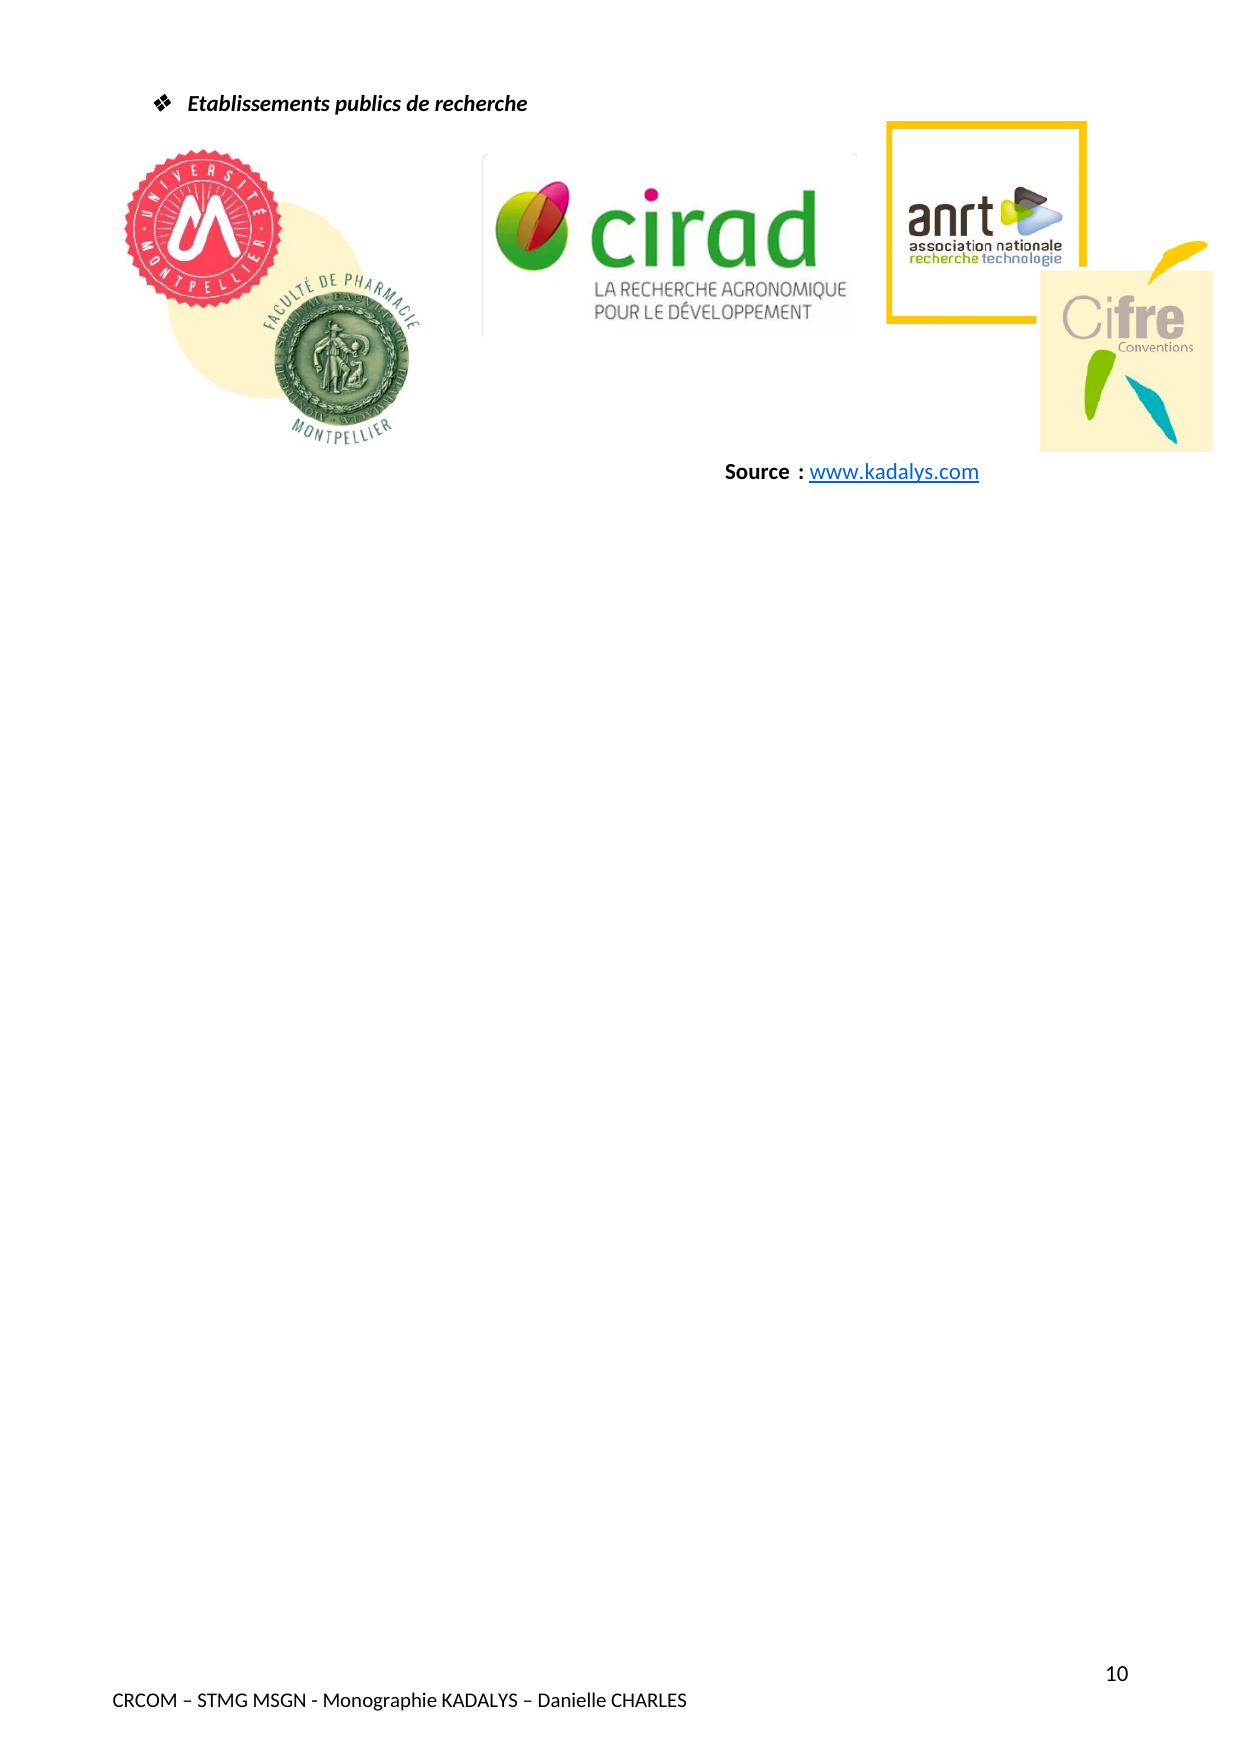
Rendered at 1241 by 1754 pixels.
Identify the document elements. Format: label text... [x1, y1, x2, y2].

list Etablissements publics de recherche [150, 89, 1128, 117]
picture [482, 153, 858, 337]
picture [112, 133, 437, 458]
picture [884, 121, 1212, 449]
